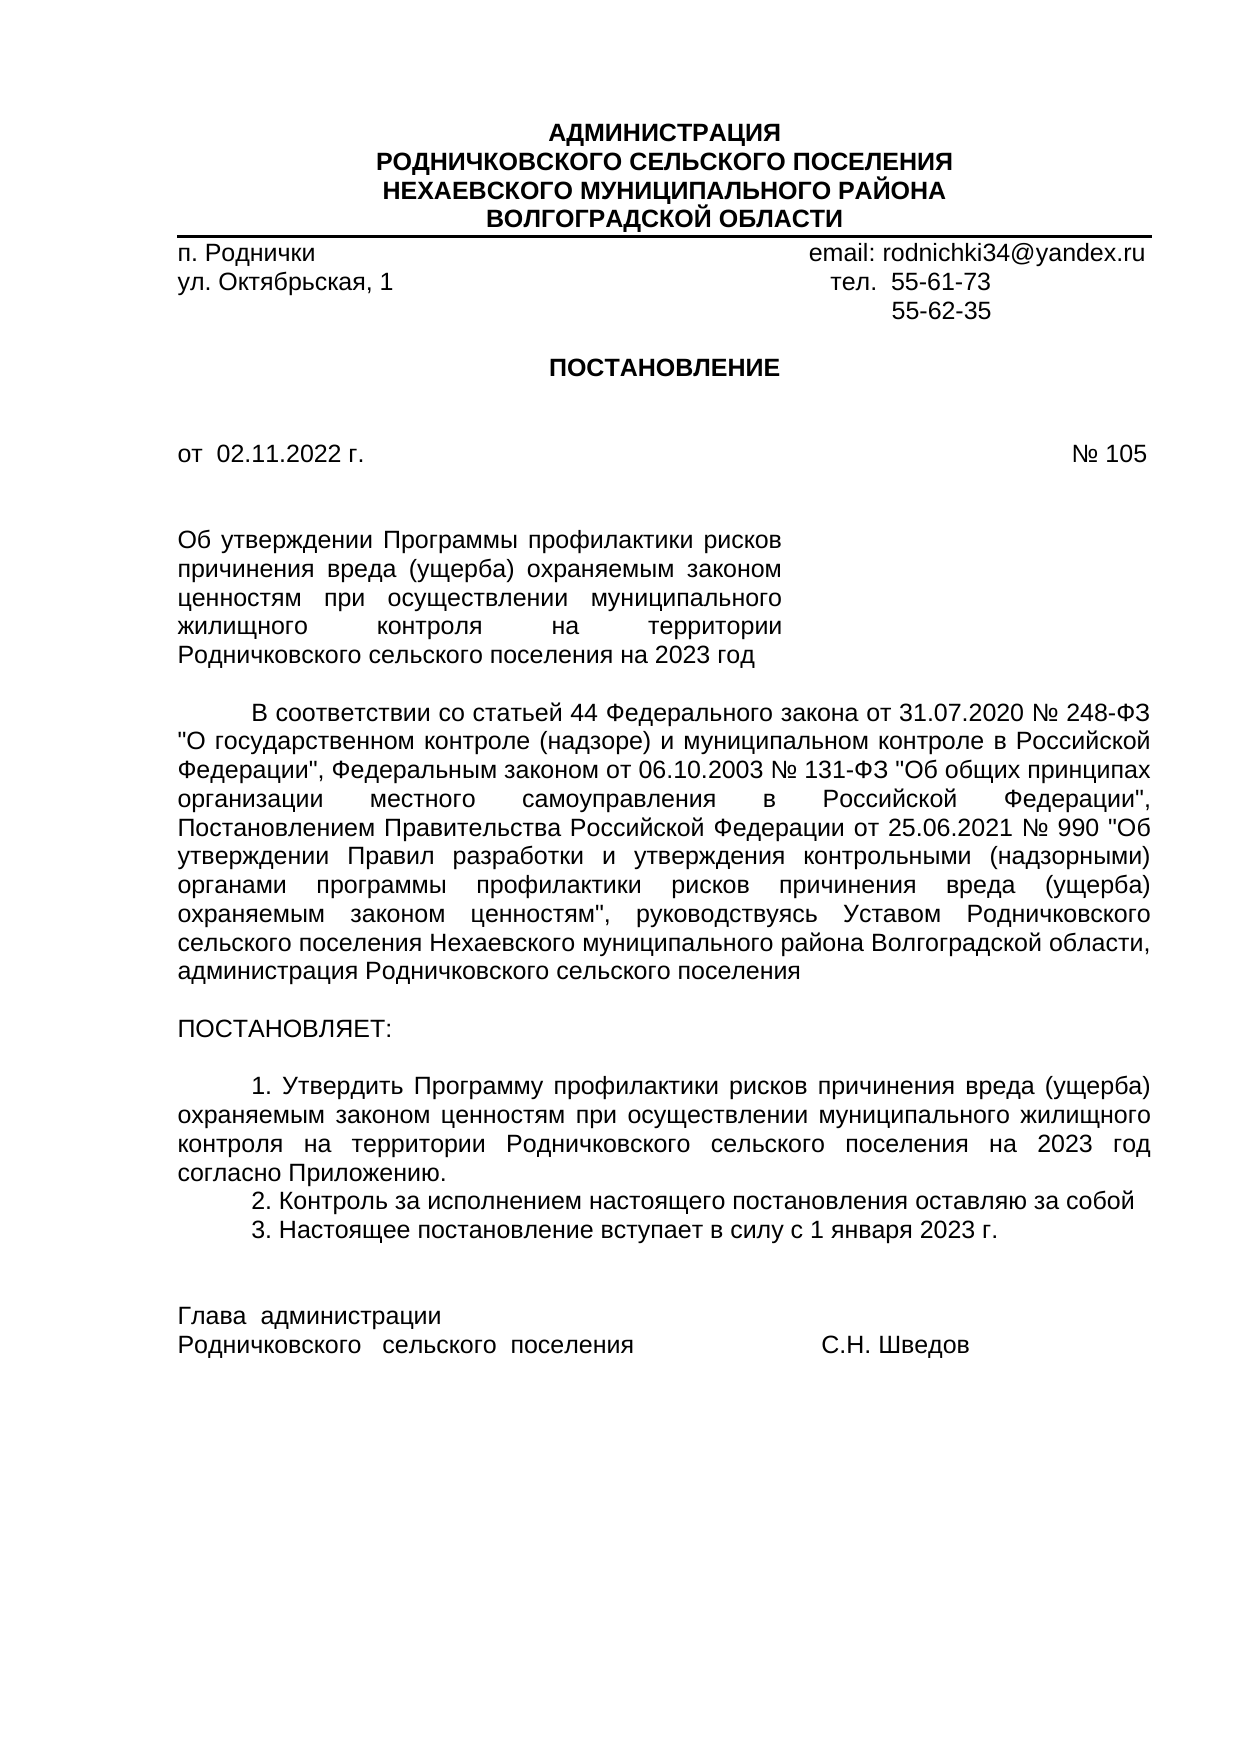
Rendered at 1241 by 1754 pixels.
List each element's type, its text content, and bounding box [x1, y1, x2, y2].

text Глава администрации [177, 1301, 1152, 1330]
text РОДНИЧКОВСКОГО СЕЛЬСКОГО ПОСЕЛЕНИЯ [177, 147, 1152, 176]
text НЕХАЕВСКОГО МУНИЦИПАЛЬНОГО РАЙОНА [177, 176, 1152, 204]
text 1. Утвердить Программу профилактики рисков причинения вреда (ущерба) охраняемым законом ценностям при осуществлении муниципального жилищного контроля на территории Родничковского сельского поселения на 2023 год согласно Приложению. [177, 1071, 1152, 1186]
text ПОСТАНОВЛЕНИЕ [177, 353, 1152, 382]
text от 02.11.2022 г. № 105 [177, 439, 1152, 468]
text ВОЛГОГРАДСКОЙ ОБЛАСТИ [177, 204, 1152, 235]
text 55-62-35 [177, 296, 1152, 324]
text АДМИНИСТРАЦИЯ [177, 118, 1152, 147]
text 2. Контроль за исполнением настоящего постановления оставляю за собой [177, 1186, 1152, 1215]
text В соответствии со статьей 44 Федерального закона от 31.07.2020 № 248-ФЗ "О государственном контроле (надзоре) и муниципальном контроле в Российской Федерации", Федеральным законом от 06.10.2003 № 131-ФЗ "Об общих принципах организации местного самоуправления в Российской Федерации", Постановлением Правительства Российской Федерации от 25.06.2021 № 990 "Об утверждении Правил разработки и утверждения контрольными (надзорными) органами программы профилактики рисков причинения вреда (ущерба) охраняемым законом ценностям", руководствуясь Уставом Родничковского сельского поселения Нехаевского муниципального района Волгоградской области, администрация Родничковского сельского поселения [177, 698, 1152, 985]
text ПОСТАНОВЛЯЕТ: [177, 1014, 1152, 1043]
text ул. Октябрьская, 1 тел. 55-61-73 [177, 267, 1152, 296]
text п. Роднички email: rodnichki34@yandex.ru [177, 238, 1152, 267]
text Об утверждении Программы профилактики рисков причинения вреда (ущерба) охраняемым законом ценностям при осуществлении муниципального жилищного контроля на территории Родничковского сельского поселения на 2023 год [177, 525, 782, 669]
text Родничковского сельского поселения С.Н. Шведов [177, 1330, 1152, 1359]
text 3. Настоящее постановление вступает в силу с 1 января 2023 г. [177, 1215, 1152, 1244]
